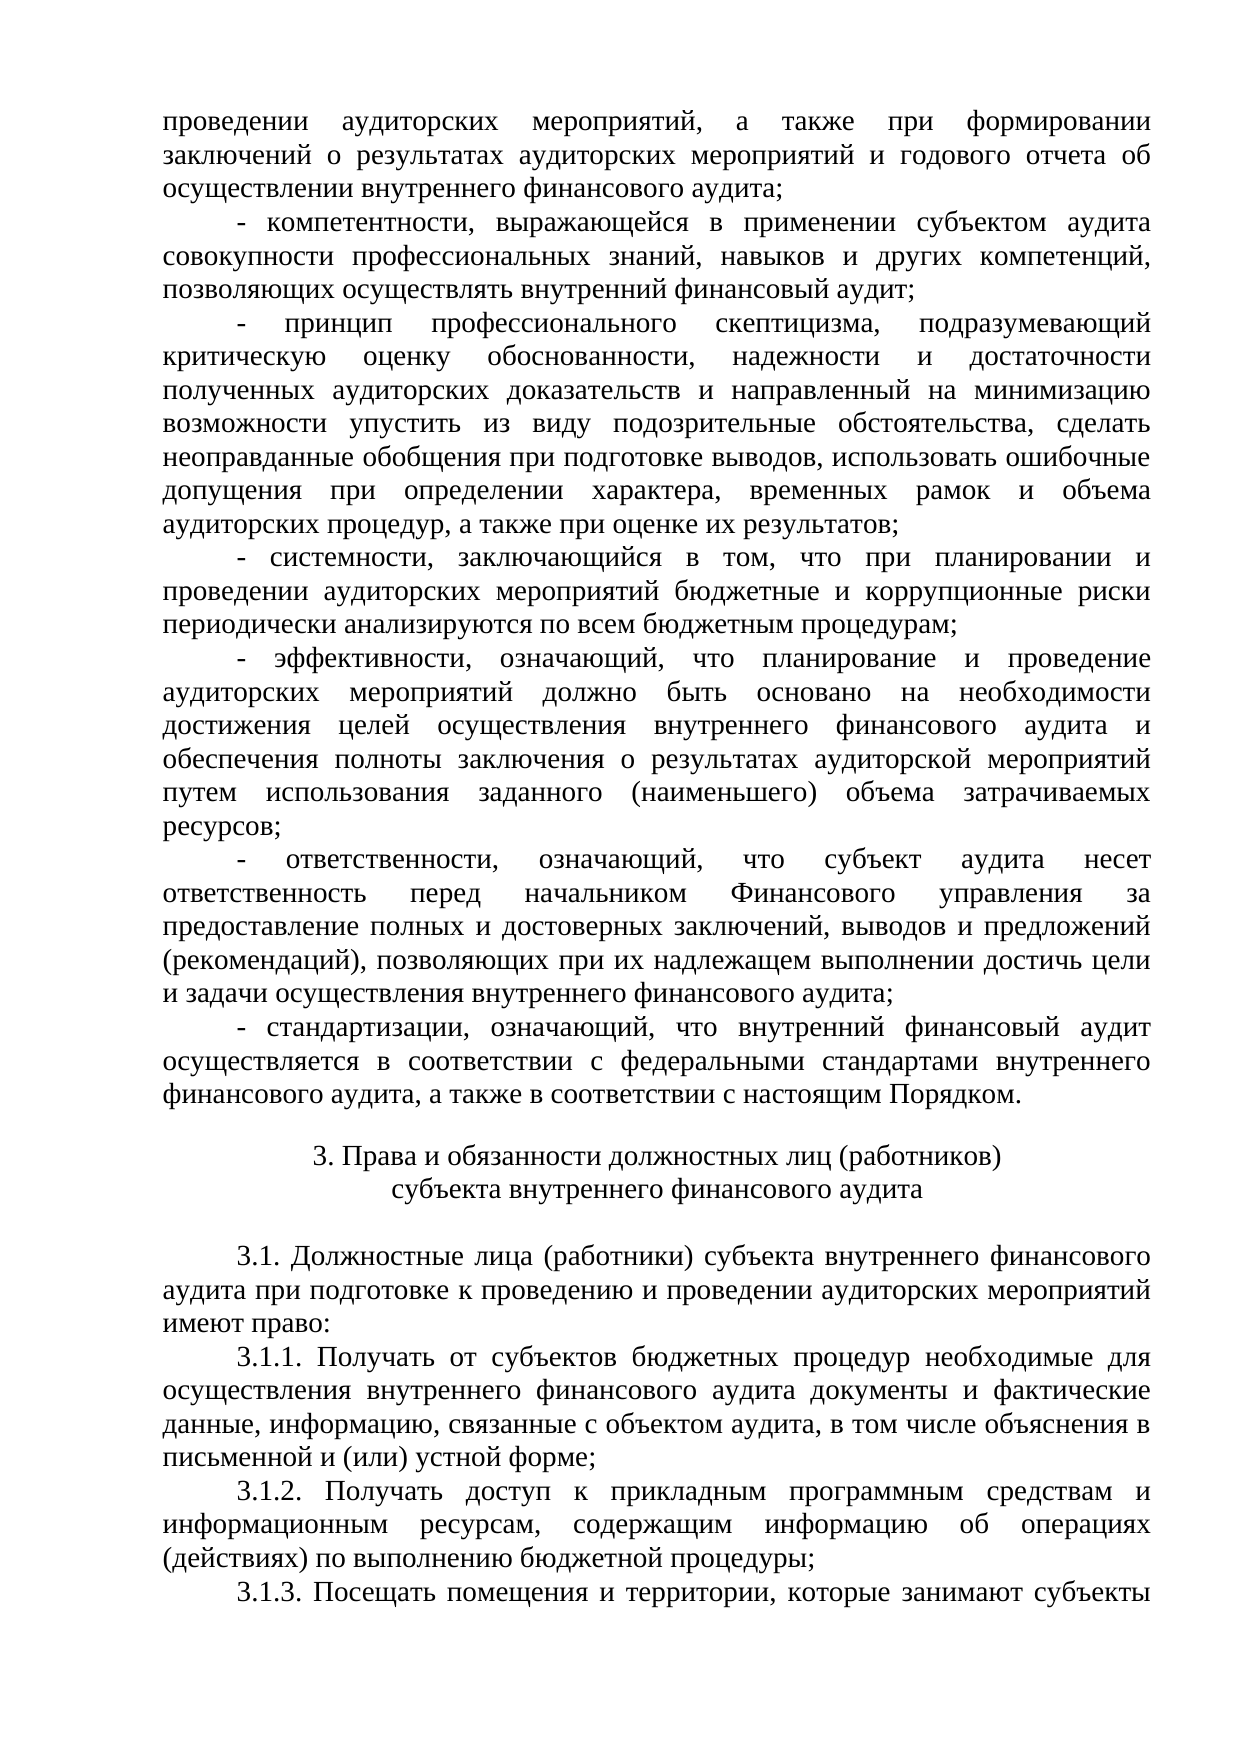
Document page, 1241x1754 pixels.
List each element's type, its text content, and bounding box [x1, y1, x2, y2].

text 3.1.1. Получать от субъектов бюджетных процедур необходимые для осуществления внутреннего финансового аудита документы и фактические данные, информацию, связанные с объектом аудита, в том числе объяснения в письменной и (или) устной форме; [162, 1339, 1152, 1473]
text - ответственности, означающий, что субъект аудита несет ответственность перед начальником Финансового управления за предоставление полных и достоверных заключений, выводов и предложений (рекомендаций), позволяющих при их надлежащем выполнении достичь цели и задачи осуществления внутреннего финансового аудита; [162, 841, 1152, 1009]
text - компетентности, выражающейся в применении субъектом аудита совокупности профессиональных знаний, навыков и других компетенций, позволяющих осуществлять внутренний финансовый аудит; [162, 204, 1152, 305]
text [162, 1574, 1152, 1607]
text - стандартизации, означающий, что внутренний финансовый аудит осуществляется в соответствии с федеральными стандартами внутреннего финансового аудита, а также в соответствии с настоящим Порядком. [162, 1009, 1152, 1110]
text 3.1.2. Получать доступ к прикладным программным средствам и информационным ресурсам, содержащим информацию об операциях (действиях) по выполнению бюджетной процедуры; [162, 1473, 1152, 1574]
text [162, 103, 1152, 204]
text 3.1. Должностные лица (работники) субъекта внутреннего финансового аудита при подготовке к проведению и проведении аудиторских мероприятий имеют право: [162, 1238, 1152, 1339]
text 3. Права и обязанности должностных лиц (работников) [162, 1138, 1152, 1171]
text - эффективности, означающий, что планирование и проведение аудиторских мероприятий должно быть основано на необходимости достижения целей осуществления внутреннего финансового аудита и обеспечения полноты заключения о результатах аудиторской мероприятий путем использования заданного (наименьшего) объема затрачиваемых ресурсов; [162, 640, 1152, 841]
text субъекта внутреннего финансового аудита [162, 1171, 1152, 1205]
text - системности, заключающийся в том, что при планировании и проведении аудиторских мероприятий бюджетные и коррупционные риски периодически анализируются по всем бюджетным процедурам; [162, 539, 1152, 640]
text - принцип профессионального скептицизма, подразумевающий критическую оценку обоснованности, надежности и достаточности полученных аудиторских доказательств и направленный на минимизацию возможности упустить из виду подозрительные обстоятельства, сделать неоправданные обобщения при подготовке выводов, использовать ошибочные допущения при определении характера, временных рамок и объема аудиторских процедур, а также при оценке их результатов; [162, 305, 1152, 539]
